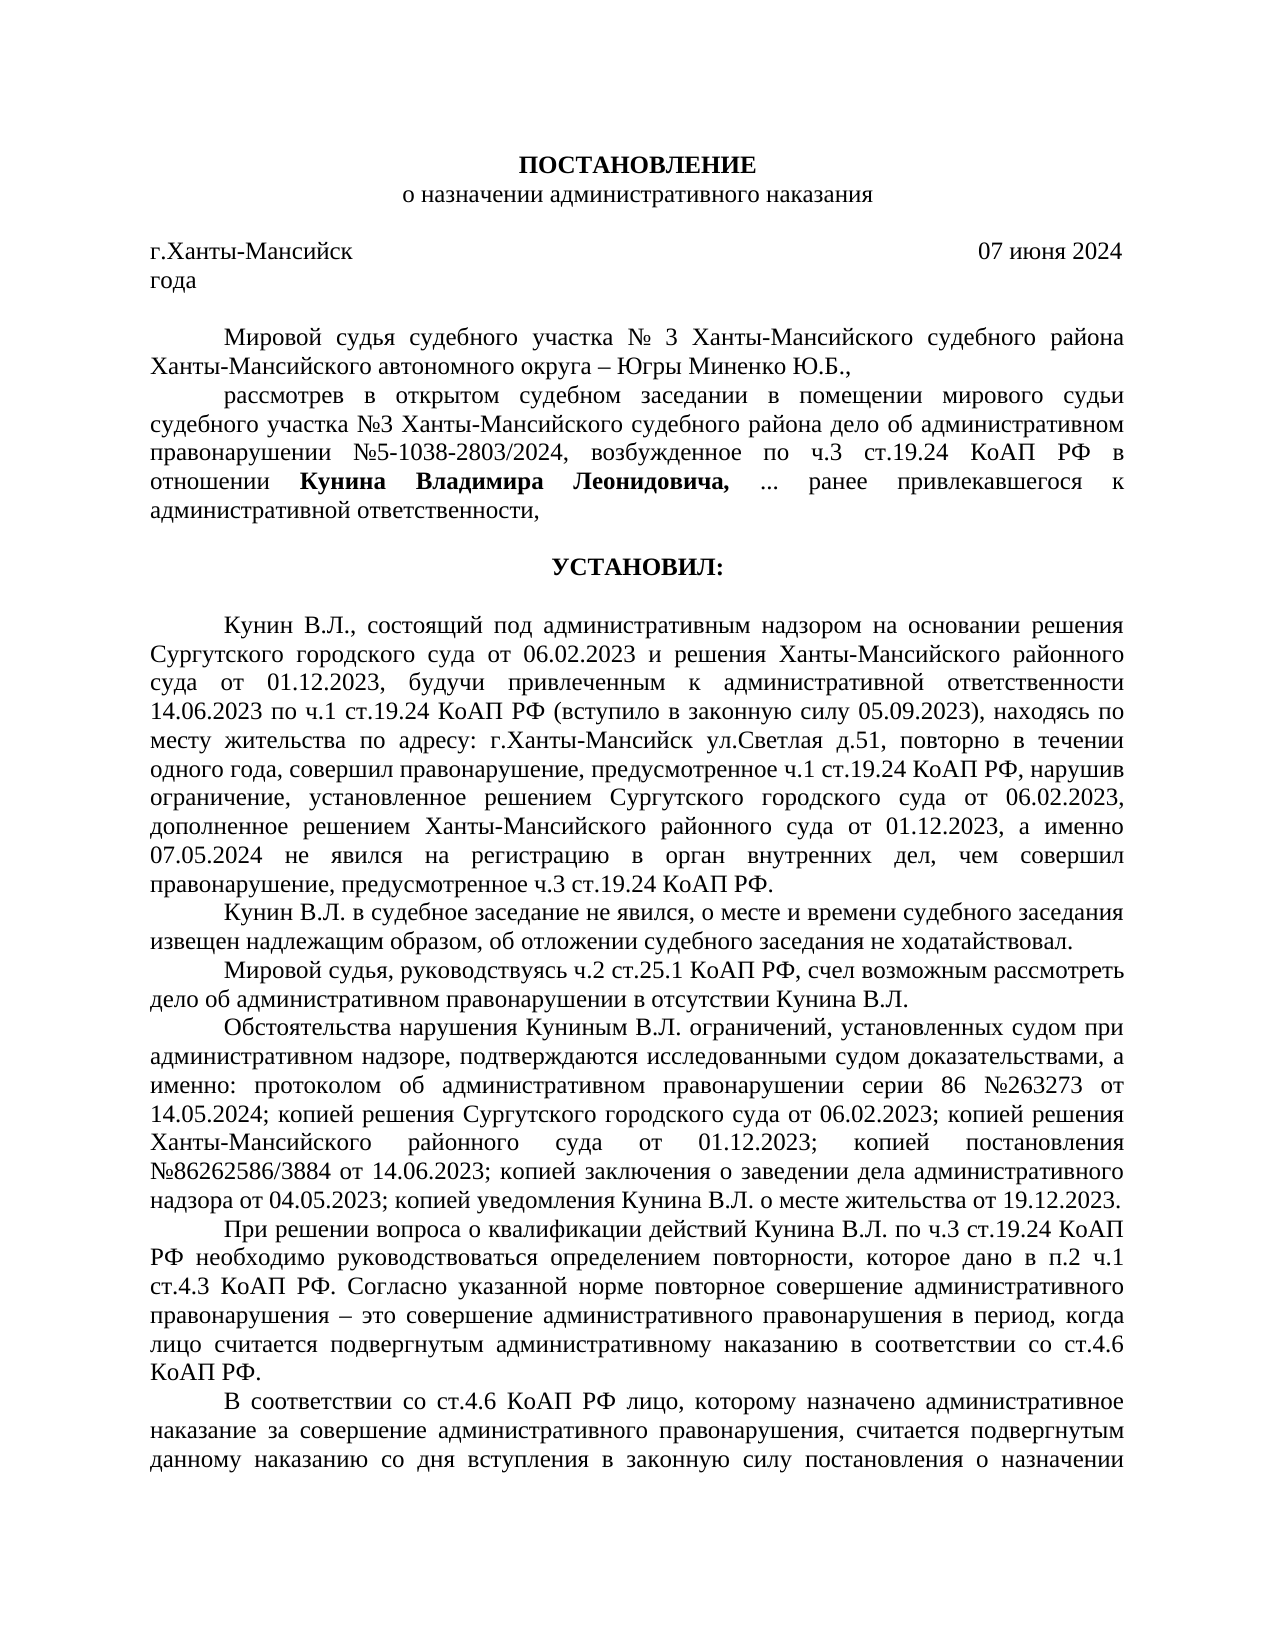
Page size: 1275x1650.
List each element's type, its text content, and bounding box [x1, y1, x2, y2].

text г.Ханты-Мансийск 07 июня 2024 года [150, 236, 1125, 294]
text рассмотрев в открытом судебном заседании в помещении мирового судьи судебного участка №3 Ханты-Мансийского судебного района дело об административном правонарушении №5-1038-2803/2024, возбужденное по ч.3 ст.19.24 КоАП РФ в отношении Кунина Владимира Леонидовича, ... ранее привлекавшегося к административной ответственности, [150, 380, 1125, 524]
text Мировой судья, руководствуясь ч.2 ст.25.1 КоАП РФ, счел возможным рассмотреть дело об административном правонарушении в отсутствии Кунина В.Л. [150, 955, 1125, 1012]
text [150, 1386, 1125, 1472]
text ПОСТАНОВЛЕНИЕ [150, 150, 1125, 179]
text При решении вопроса о квалификации действий Кунина В.Л. по ч.3 ст.19.24 КоАП РФ необходимо руководствоваться определением повторности, которое дано в п.2 ч.1 ст.4.3 КоАП РФ. Согласно указанной норме повторное совершение административного правонарушения – это совершение административного правонарушения в период, когда лицо считается подвергнутым административному наказанию в соответствии со ст.4.6 КоАП РФ. [150, 1214, 1125, 1386]
text Кунин В.Л. в судебное заседание не явился, о месте и времени судебного заседания извещен надлежащим образом, об отложении судебного заседания не ходатайствовал. [150, 897, 1125, 955]
text УСТАНОВИЛ: [150, 552, 1125, 581]
text Мировой судья судебного участка № 3 Ханты-Мансийского судебного района Ханты-Мансийского автономного округа – Югры Миненко Ю.Б., [150, 322, 1125, 380]
text о назначении административного наказания [150, 179, 1125, 207]
text Обстоятельства нарушения Куниным В.Л. ограничений, установленных судом при административном надзоре, подтверждаются исследованными судом доказательствами, а именно: протоколом об административном правонарушении серии 86 №263273 от 14.05.2024; копией решения Сургутского городского суда от 06.02.2023; копией решения Ханты-Мансийского районного суда от 01.12.2023; копией постановления №86262586/3884 от 14.06.2023; копией заключения о заведении дела административного надзора от 04.05.2023; копией уведомления Кунина В.Л. о месте жительства от 19.12.2023. [150, 1012, 1125, 1214]
text Кунин В.Л., состоящий под административным надзором на основании решения Сургутского городского суда от 06.02.2023 и решения Ханты-Мансийского районного суда от 01.12.2023, будучи привлеченным к административной ответственности 14.06.2023 по ч.1 ст.19.24 КоАП РФ (вступило в законную силу 05.09.2023), находясь по месту жительства по адресу: г.Ханты-Мансийск ул.Светлая д.51, повторно в течении одного года, совершил правонарушение, предусмотренное ч.1 ст.19.24 КоАП РФ, нарушив ограничение, установленное решением Сургутского городского суда от 06.02.2023, дополненное решением Ханты-Мансийского районного суда от 01.12.2023, а именно 07.05.2024 не явился на регистрацию в орган внутренних дел, чем совершил правонарушение, предусмотренное ч.3 ст.19.24 КоАП РФ. [150, 610, 1125, 897]
